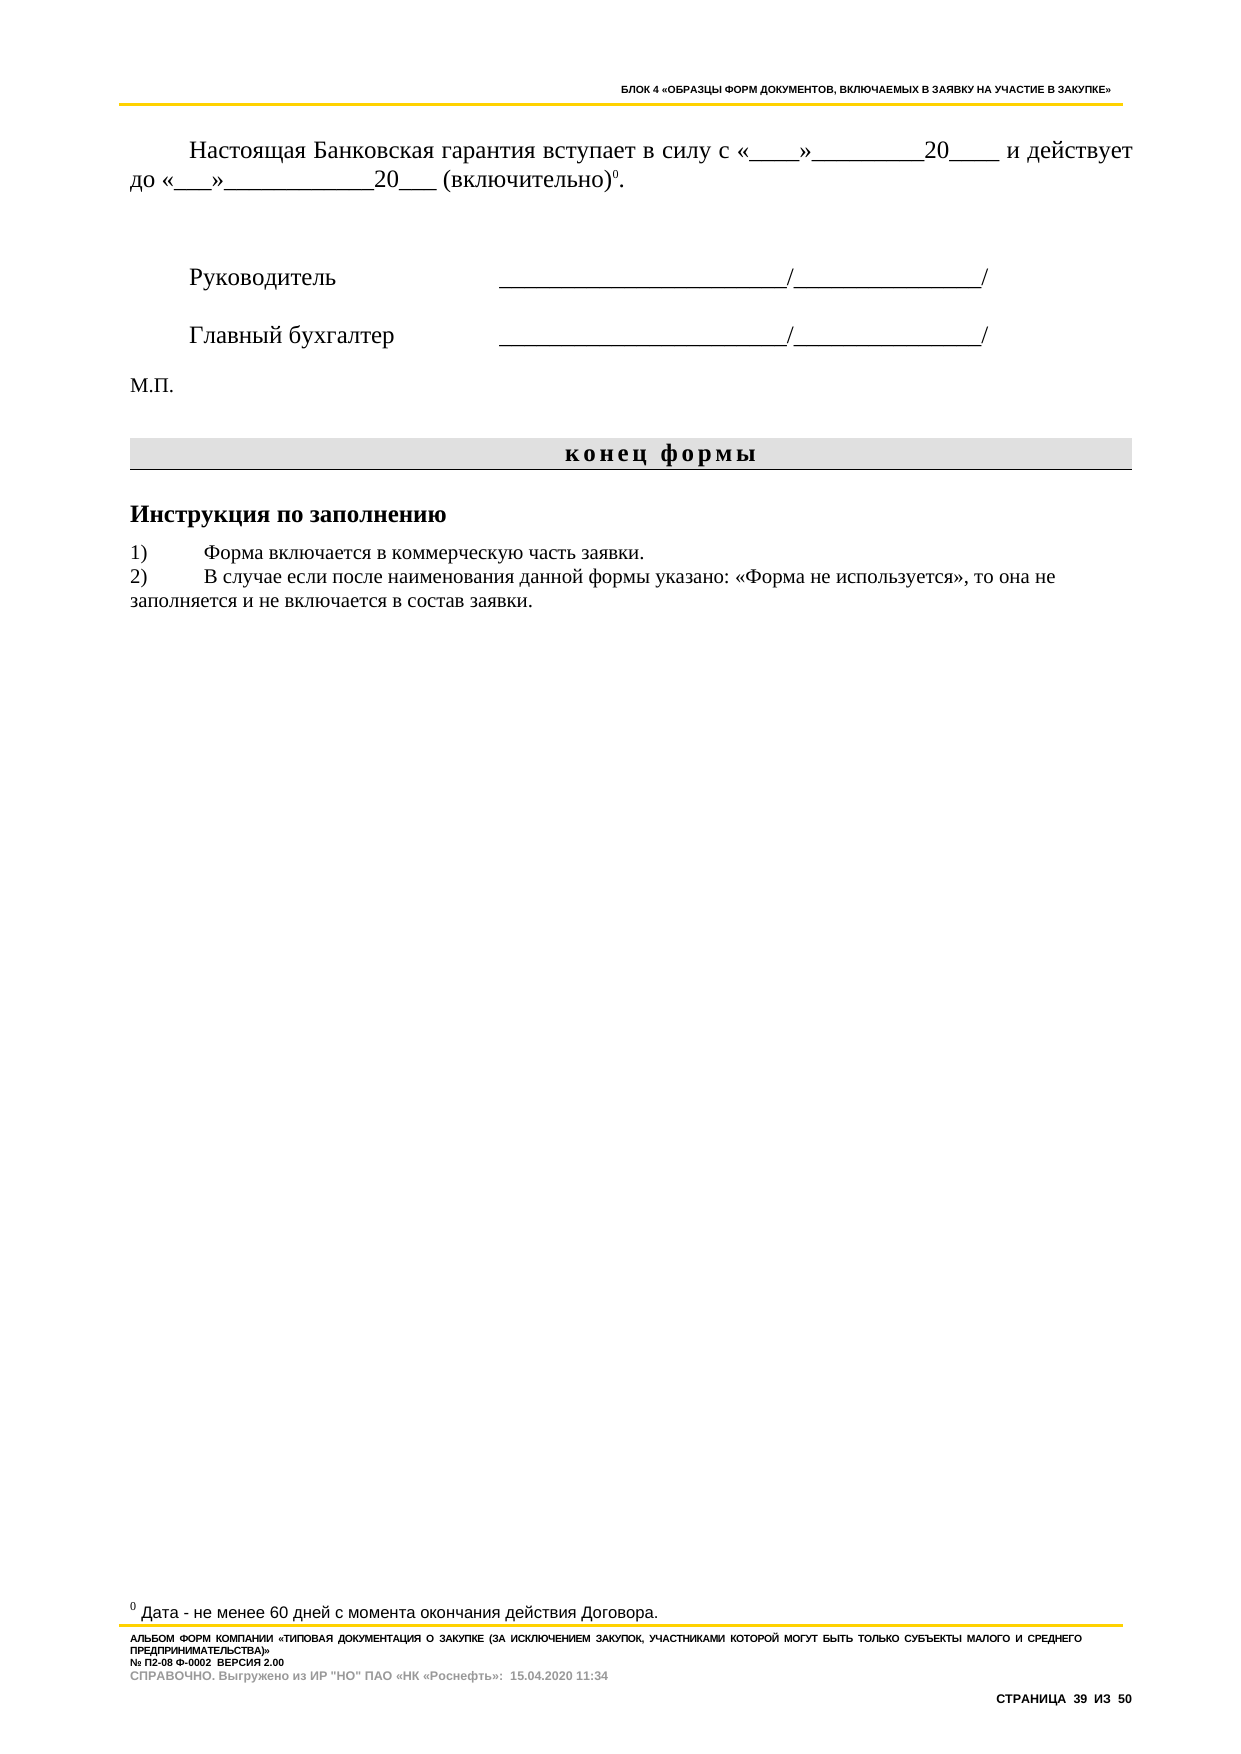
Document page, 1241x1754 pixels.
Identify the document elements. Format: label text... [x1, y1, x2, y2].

text конец формы [130, 438, 1132, 469]
text Настоящая Банковская гарантия вступает в силу с «____»_________20____ и действует до «___»____________20___ (включительно). [130, 135, 1134, 192]
text Инструкция по заполнению [130, 499, 1134, 527]
list В случае если после наименования данной формы указано: «Форма не используется», то она не заполняется и не включается в состав заявки. [130, 564, 1134, 612]
text М.П. [130, 373, 1134, 397]
text Главный бухгалтер _______________________/_______________/ [130, 320, 1134, 349]
list Форма включается в коммерческую часть заявки. [130, 540, 1134, 564]
text Руководитель _______________________/_______________/ [130, 262, 1134, 291]
